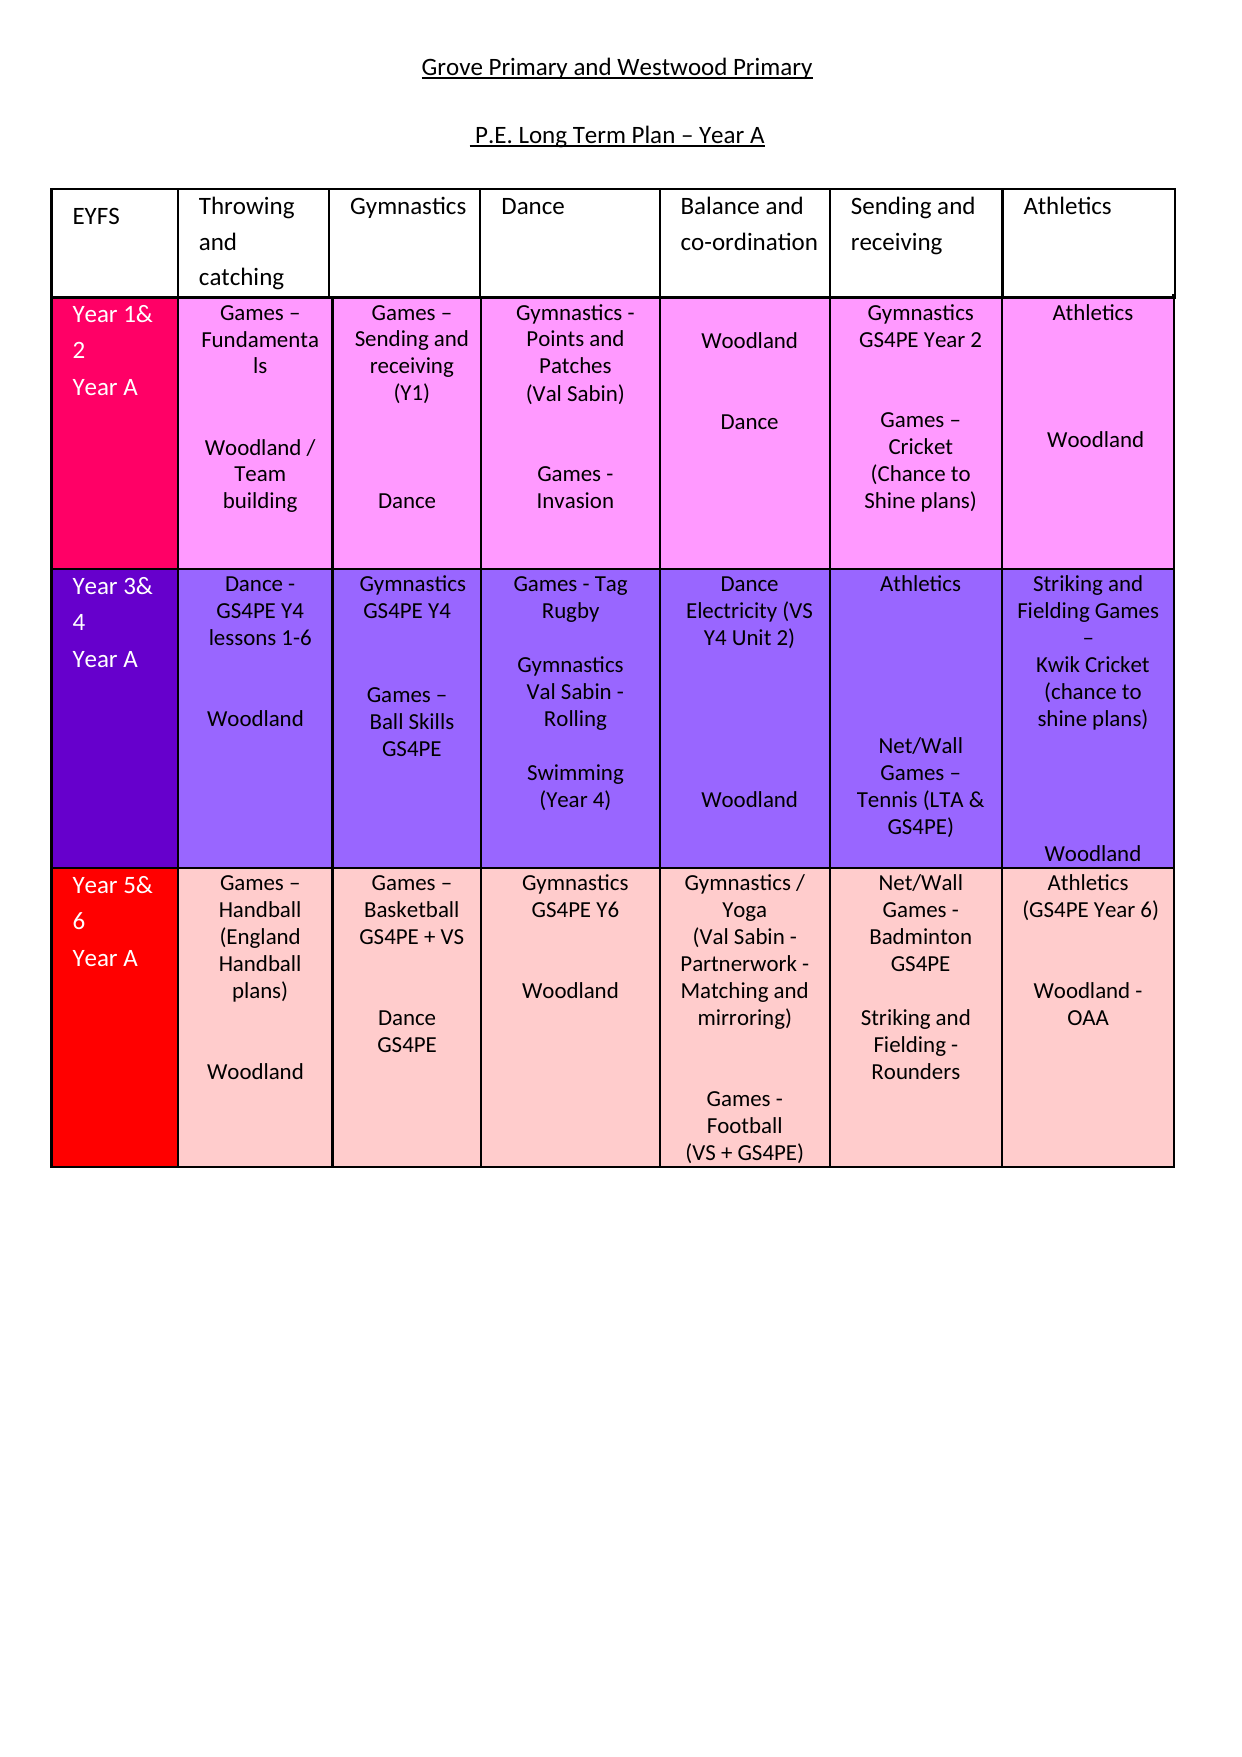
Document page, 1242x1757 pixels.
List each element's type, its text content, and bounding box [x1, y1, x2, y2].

table_cell Gymnastics / Yoga (Val Sabin - Partnerwork - Matching and mirroring) Games - Football (VS + GS4PE) [661, 869, 829, 1166]
table_cell Games – Handball (England Handball plans) Woodland [179, 869, 331, 1166]
table_cell Games – Basketball GS4PE + VS Dance GS4PE [334, 869, 480, 1166]
table_header Throwing and catching [179, 190, 328, 296]
table_header Dance [481, 190, 659, 296]
table_header Athletics [1004, 190, 1174, 296]
table_cell Woodland Dance [661, 299, 829, 568]
table_cell Year 1& 2 Year A [53, 299, 177, 568]
table_cell Year 5& 6 Year A [53, 869, 177, 1166]
table_cell Net/Wall Games - Badminton GS4PE Striking and Fielding - Rounders [831, 869, 1001, 1166]
table_cell Athletics Net/Wall Games – Tennis (LTA & GS4PE) [831, 570, 1001, 867]
text P.E. Long Term Plan – Year A [59, 119, 1175, 149]
table_cell Dance Electricity (VS Y4 Unit 2) Woodland [661, 570, 829, 867]
table_header Balance and co-ordination [661, 190, 829, 296]
table_cell Year 3& 4 Year A [53, 570, 177, 867]
text Grove Primary and Westwood Primary [59, 51, 1175, 82]
table_cell Dance - GS4PE Y4 lessons 1-6 Woodland [179, 570, 331, 867]
table_cell Gymnastics GS4PE Year 2 Games – Cricket (Chance to Shine plans) [831, 299, 1001, 568]
table_cell Athletics (GS4PE Year 6) Woodland - OAA [1003, 869, 1173, 1166]
table_cell Games – Fundamentals Woodland / Team building [179, 299, 331, 568]
table_cell Athletics Woodland [1003, 299, 1173, 568]
table_cell Gymnastics GS4PE Y4 Games – Ball Skills GS4PE [334, 570, 480, 867]
table_cell Games – Sending and receiving (Y1) Dance [334, 299, 480, 568]
table_header EYFS [53, 190, 177, 296]
table_cell Striking and Fielding Games – Kwik Cricket (chance to shine plans) Woodland [1003, 570, 1173, 867]
table_cell Gymnastics GS4PE Y6 Woodland [482, 869, 659, 1166]
table_cell Gymnastics - Points and Patches (Val Sabin) Games - Invasion [482, 299, 659, 568]
table_cell Games - Tag Rugby Gymnastics Val Sabin - Rolling Swimming (Year 4) [482, 570, 659, 867]
table_header Sending and receiving [831, 190, 1001, 296]
table_header Gymnastics [330, 190, 479, 296]
